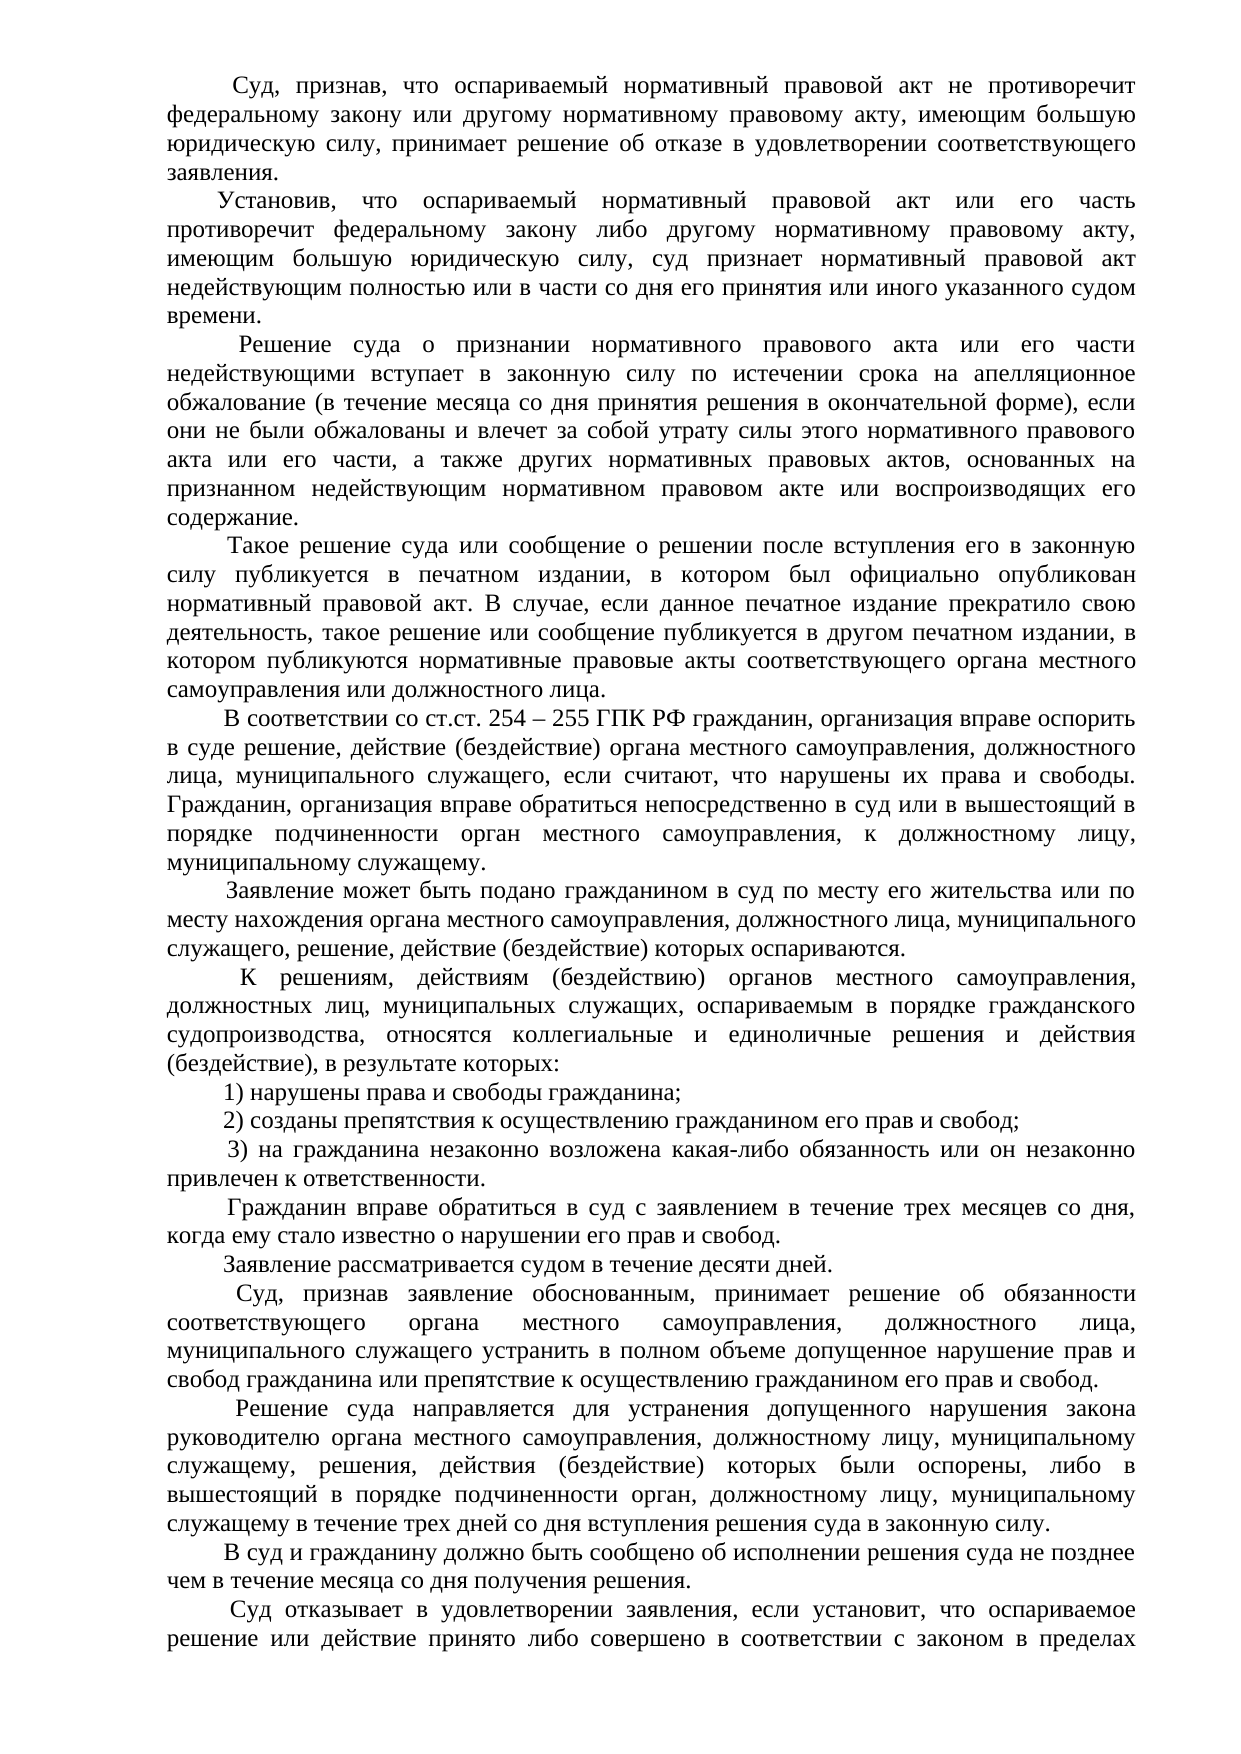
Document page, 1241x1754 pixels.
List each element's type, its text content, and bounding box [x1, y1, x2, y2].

text 3) на гражданина незаконно возложена какая-либо обязанность или он незаконно привлечен к ответственности. [167, 1134, 1137, 1192]
text Суд, признав заявление обоснованным, принимает решение об обязанности соответствующего органа местного самоуправления, должностного лица, муниципального служащего устранить в полном объеме допущенное нарушение прав и свобод гражданина или препятствие к осуществлению гражданином его прав и свобод. [167, 1278, 1137, 1393]
text 2) созданы препятствия к осуществлению гражданином его прав и свобод; [167, 1105, 1137, 1134]
text В соответствии со ст.ст. 254 – 255 ГПК РФ гражданин, организация вправе оспорить в суде решение, действие (бездействие) органа местного самоуправления, должностного лица, муниципального служащего, если считают, что нарушены их права и свободы. Гражданин, организация вправе обратиться непосредственно в суд или в вышестоящий в порядке подчиненности орган местного самоуправления, к должностному лицу, муниципальному служащему. [167, 703, 1137, 875]
text Заявление рассматривается судом в течение десяти дней. [167, 1249, 1137, 1278]
text Решение суда направляется для устранения допущенного нарушения закона руководителю органа местного самоуправления, должностному лицу, муниципальному служащему, решения, действия (бездействие) которых были оспорены, либо в вышестоящий в порядке подчиненности орган, должностному лицу, муниципальному служащему в течение трех дней со дня вступления решения суда в законную силу. [167, 1393, 1137, 1537]
text К решениям, действиям (бездействию) органов местного самоуправления, должностных лиц, муниципальных служащих, оспариваемым в порядке гражданского судопроизводства, относятся коллегиальные и единоличные решения и действия (бездействие), в результате которых: [167, 962, 1137, 1077]
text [167, 1594, 1137, 1652]
text Установив, что оспариваемый нормативный правовой акт или его часть противоречит федеральному закону либо другому нормативному правовому акту, имеющим большую юридическую силу, суд признает нормативный правовой акт недействующим полностью или в части со дня его принятия или иного указанного судом времени. [167, 185, 1137, 329]
text 1) нарушены права и свободы гражданина; [167, 1077, 1137, 1105]
text В суд и гражданину должно быть сообщено об исполнении решения суда не позднее чем в течение месяца со дня получения решения. [167, 1537, 1137, 1594]
text Заявление может быть подано гражданином в суд по месту его жительства или по месту нахождения органа местного самоуправления, должностного лица, муниципального служащего, решение, действие (бездействие) которых оспариваются. [167, 875, 1137, 962]
text Такое решение суда или сообщение о решении после вступления его в законную силу публикуется в печатном издании, в котором был официально опубликован нормативный правовой акт. В случае, если данное печатное издание прекратило свою деятельность, такое решение или сообщение публикуется в другом печатном издании, в котором публикуются нормативные правовые акты соответствующего органа местного самоуправления или должностного лица. [167, 530, 1137, 703]
text Гражданин вправе обратиться в суд с заявлением в течение трех месяцев со дня, когда ему стало известно о нарушении его прав и свобод. [167, 1192, 1137, 1249]
text Суд, признав, что оспариваемый нормативный правовой акт не противоречит федеральному закону или другому нормативному правовому акту, имеющим большую юридическую силу, принимает решение об отказе в удовлетворении соответствующего заявления. [167, 70, 1137, 185]
text Решение суда о признании нормативного правового акта или его части недействующими вступает в законную силу по истечении срока на апелляционное обжалование (в течение месяца со дня принятия решения в окончательной форме), если они не были обжалованы и влечет за собой утрату силы этого нормативного правового акта или его части, а также других нормативных правовых актов, основанных на признанном недействующим нормативном правовом акте или воспроизводящих его содержание. [167, 329, 1137, 530]
